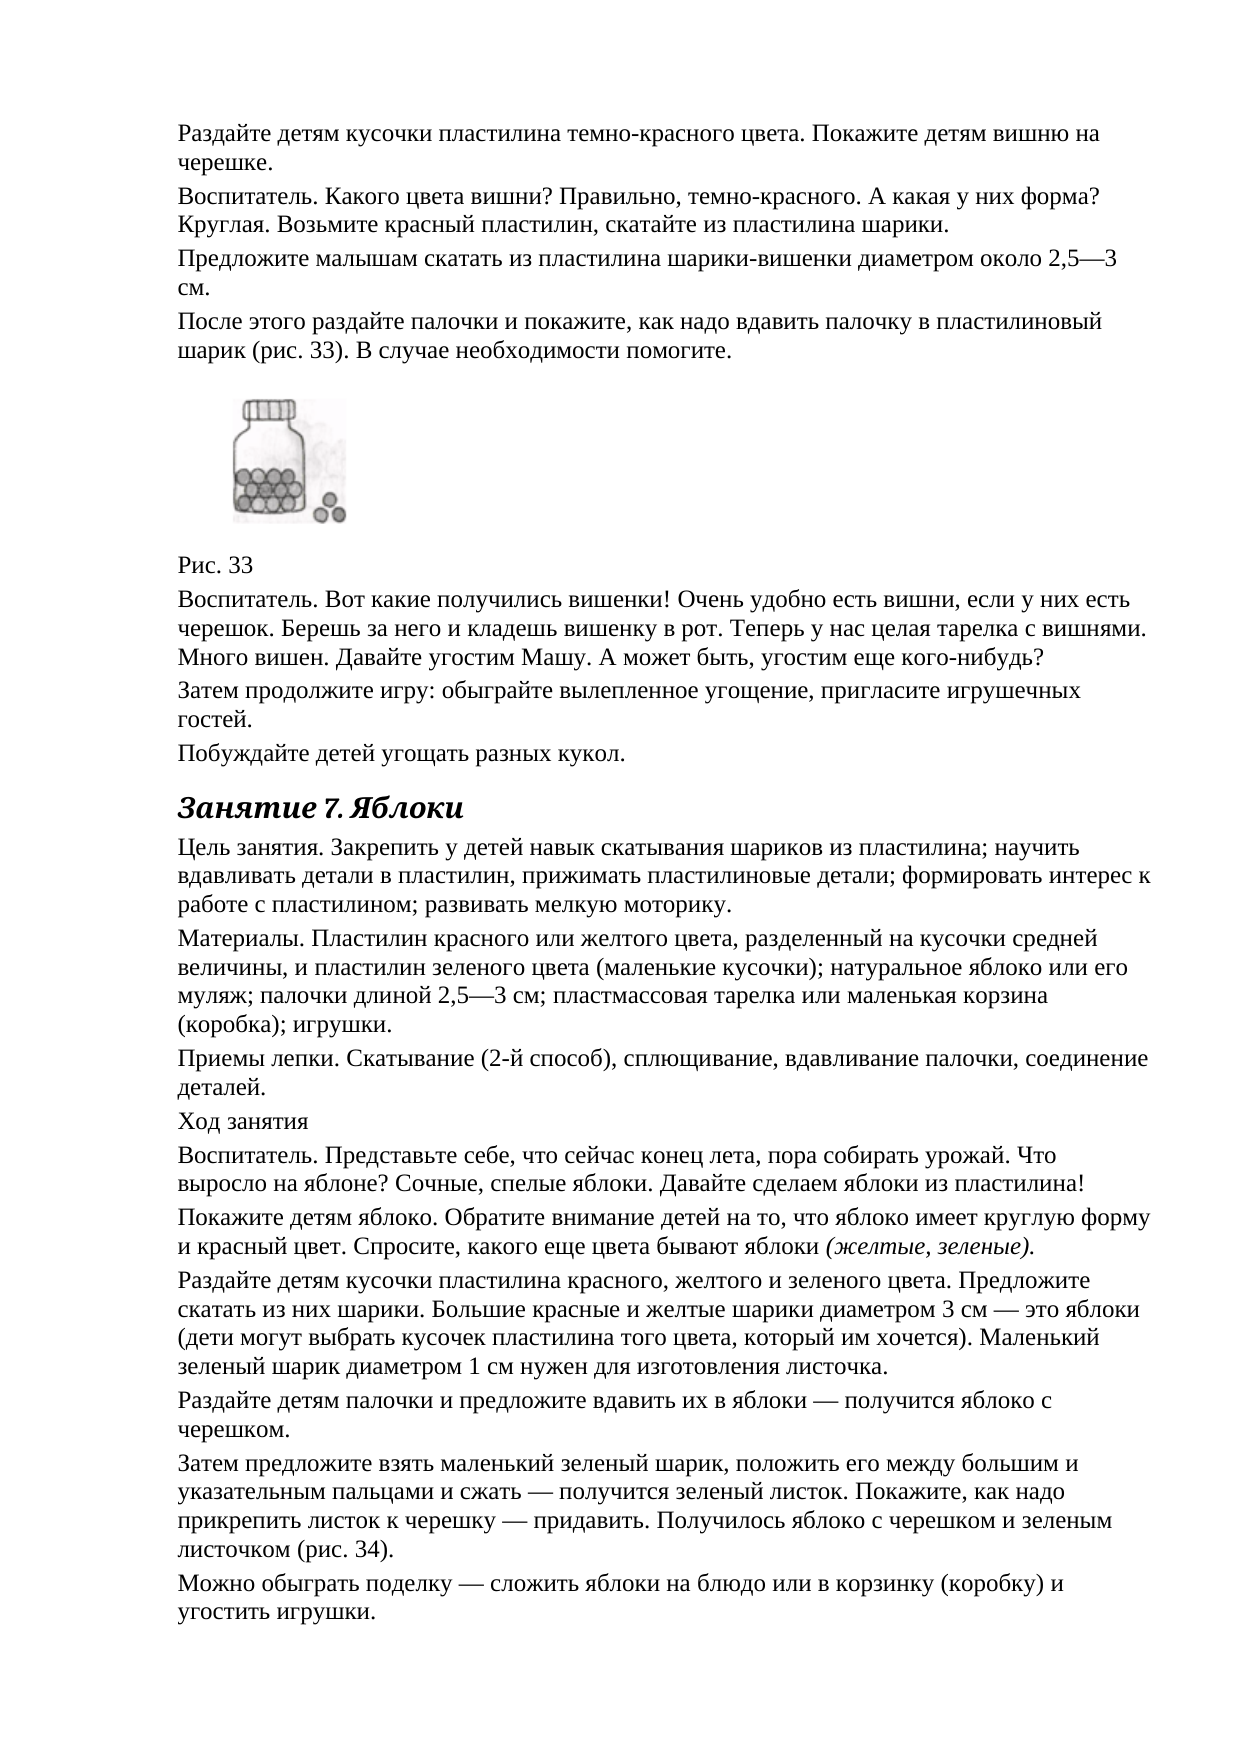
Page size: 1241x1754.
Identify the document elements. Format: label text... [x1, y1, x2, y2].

text Воспитатель. Вот какие получились вишенки! Очень удобно есть вишни, если у них есть черешок. Берешь за него и кладешь вишенку в рот. Теперь у нас целая тарелка с вишнями. Много вишен. Давайте угостим Машу. А может быть, угостим еще кого-нибудь? [177, 584, 1152, 671]
text Приемы лепки. Скатывание (2-й способ), сплющивание, вдавливание палочки, соединение деталей. [177, 1043, 1152, 1101]
text Затем предложите взять маленький зеленый шарик, положить его между большим и указательным пальцами и сжать — получится зеленый листок. Покажите, как надо прикрепить листок к черешку — придавить. Получилось яблоко с черешком и зеленым листочком (рис. 34). [177, 1448, 1152, 1563]
text Раздайте детям кусочки пластилина темно-красного цвета. Покажите детям вишню на черешке. [177, 118, 1152, 176]
text Воспитатель. Представьте себе, что сейчас конец лета, пора собирать урожай. Что выросло на яблоне? Сочные, спелые яблоки. Давайте сделаем яблоки из пластилина! [177, 1140, 1152, 1197]
text После этого раздайте палочки и покажите, как надо вдавить палочку в пластилиновый шарик (рис. 33). В случае необходимости помогите. [177, 306, 1152, 363]
picture [177, 368, 387, 546]
text Побуждайте детей угощать разных кукол. [177, 738, 1152, 767]
text Материалы. Пластилин красного или желтого цвета, разделенный на кусочки средней величины, и пластилин зеленого цвета (маленькие кусочки); натуральное яблоко или его муляж; палочки длиной 2,5—3 см; пластмассовая тарелка или маленькая корзина (коробка); игрушки. [177, 923, 1152, 1038]
text Рис. 33 [177, 550, 1152, 579]
text Покажите детям яблоко. Обратите внимание детей на то, что яблоко имеет круглую форму и красный цвет. Спросите, какого еще цвета бывают яблоки (желтые, зеленые). [177, 1202, 1152, 1260]
text Воспитатель. Какого цвета вишни? Правильно, темно-красного. А какая у них форма? Круглая. Возьмите красный пластилин, скатайте из пластилина шарики. [177, 181, 1152, 238]
text Цель занятия. Закрепить у детей навык скатывания шариков из пластилина; научить вдавливать детали в пластилин, прижимать пластилиновые детали; формировать интерес к работе с пластилином; развивать мелкую моторику. [177, 832, 1152, 918]
text Ход занятия [177, 1106, 1152, 1134]
text Раздайте детям кусочки пластилина красного, желтого и зеленого цвета. Предложите скатать из них шарики. Большие красные и желтые шарики диаметром 3 см — это яблоки (дети могут выбрать кусочек пластилина того цвета, который им хочется). Маленький зеленый шарик диаметром 1 см нужен для изготовления листочка. [177, 1265, 1152, 1380]
text Предложите малышам скатать из пластилина шарики-вишенки диаметром около 2,5—3 см. [177, 243, 1152, 301]
text Можно обыграть поделку — сложить яблоки на блюдо или в корзинку (коробку) и угостить игрушки. [177, 1568, 1152, 1625]
text Затем продолжите игру: обыграйте вылепленное угощение, пригласите игрушечных гостей. [177, 676, 1152, 733]
subtitle Занятие 7. Яблоки [177, 792, 1152, 826]
text Раздайте детям палочки и предложите вдавить их в яблоки — получится яблоко с черешком. [177, 1385, 1152, 1442]
